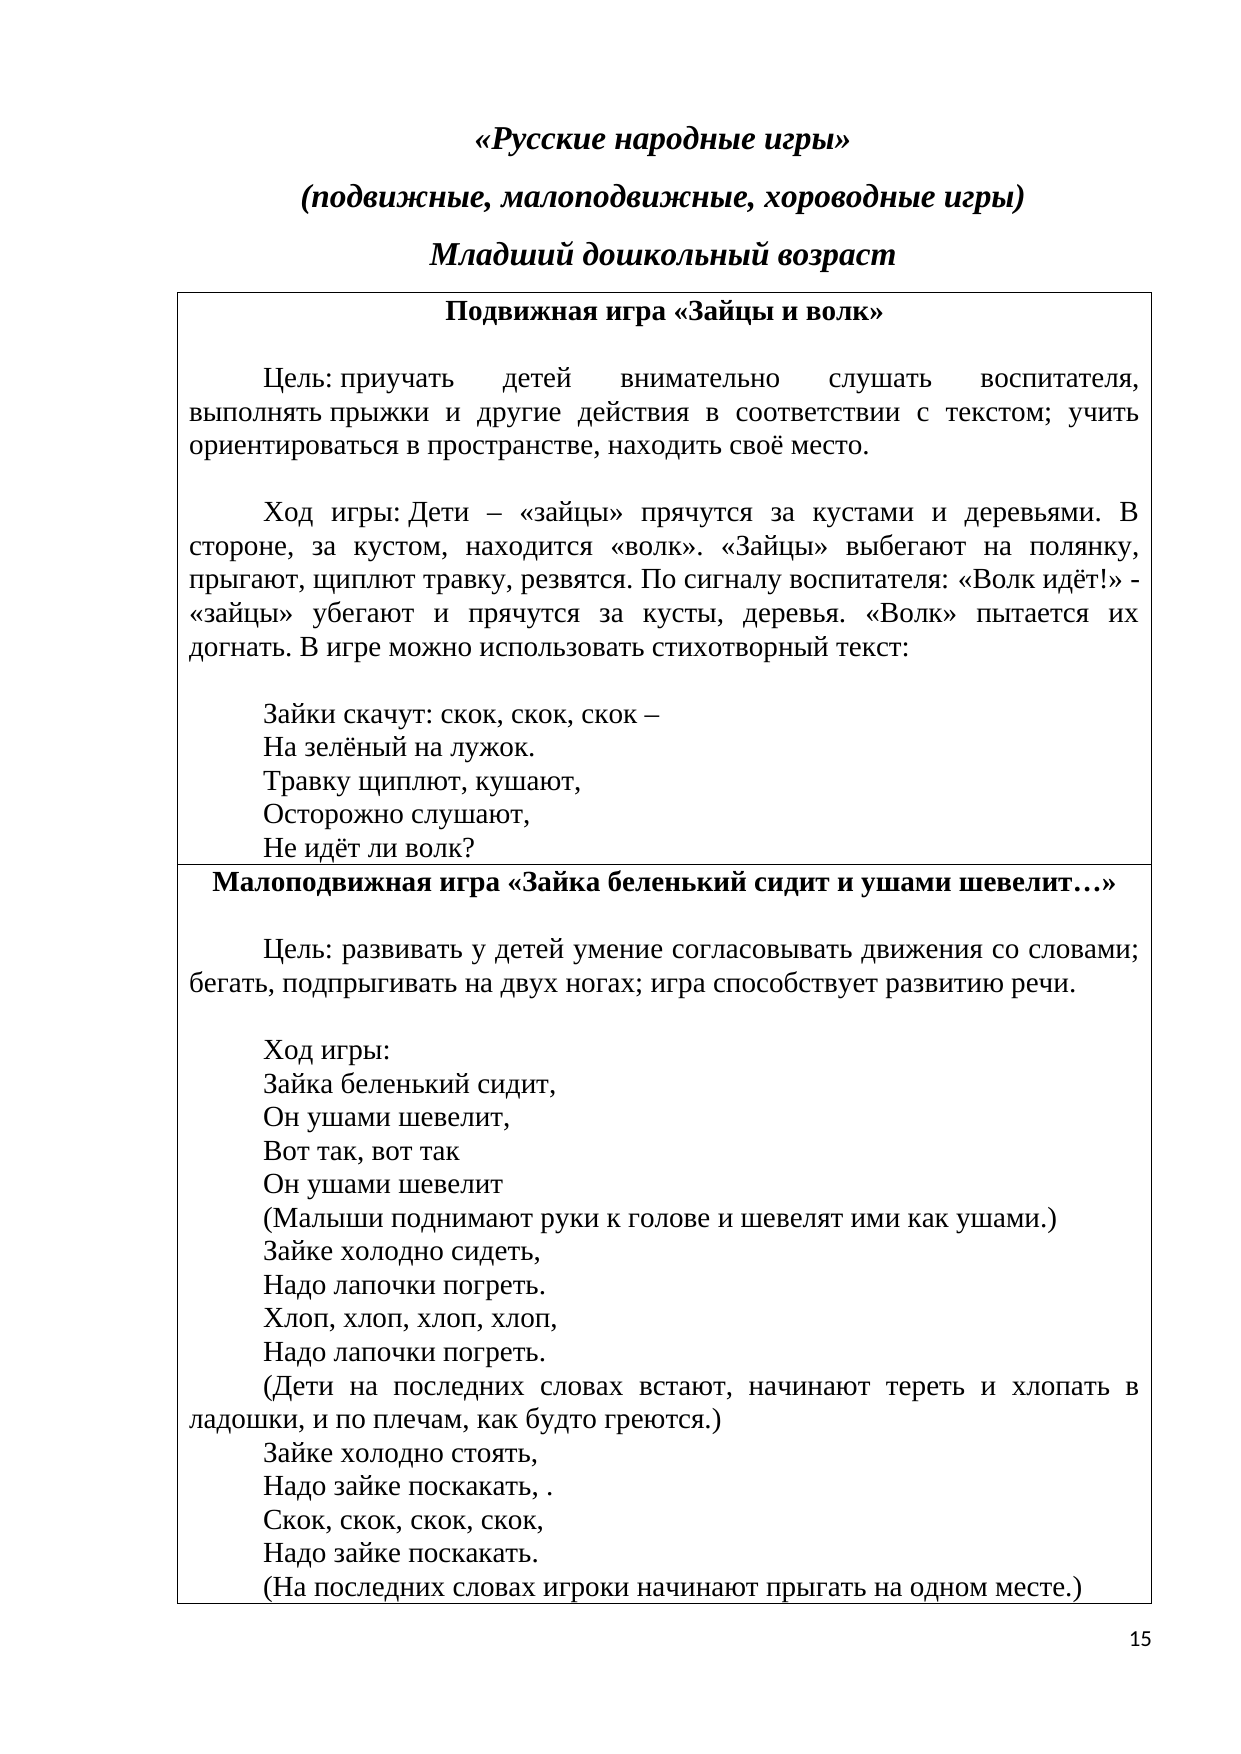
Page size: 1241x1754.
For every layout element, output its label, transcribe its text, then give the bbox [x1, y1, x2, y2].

text Младший дошкольный возраст [177, 234, 1152, 272]
table_header Подвижная игра «Зайцы и волк» Цель: приучать детей внимательно слушать воспитателя, выполнять прыжки и другие действия в соответствии с текстом; учить ориентироваться в пространстве, находить своё место. Ход игры: Дети – «зайцы» прячутся за кустами и деревьями. В стороне, за кустом, находится «волк». «Зайцы» выбегают на полянку, прыгают, щиплют травку, резвятся. По сигналу воспитателя: «Волк идёт!» - «зайцы» убегают и прячутся за кусты, деревья. «Волк» пытается их догнать. В игре можно использовать стихотворный текст: Зайки скачут: скок, скок, скок – На зелёный на лужок. Травку щиплют, кушают, Осторожно слушают, Не идёт ли волк? [178, 293, 1151, 863]
text (подвижные, малоподвижные, хороводные игры) [177, 176, 1152, 214]
text «Русские народные игры» [177, 118, 1152, 156]
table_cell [178, 865, 1151, 1602]
